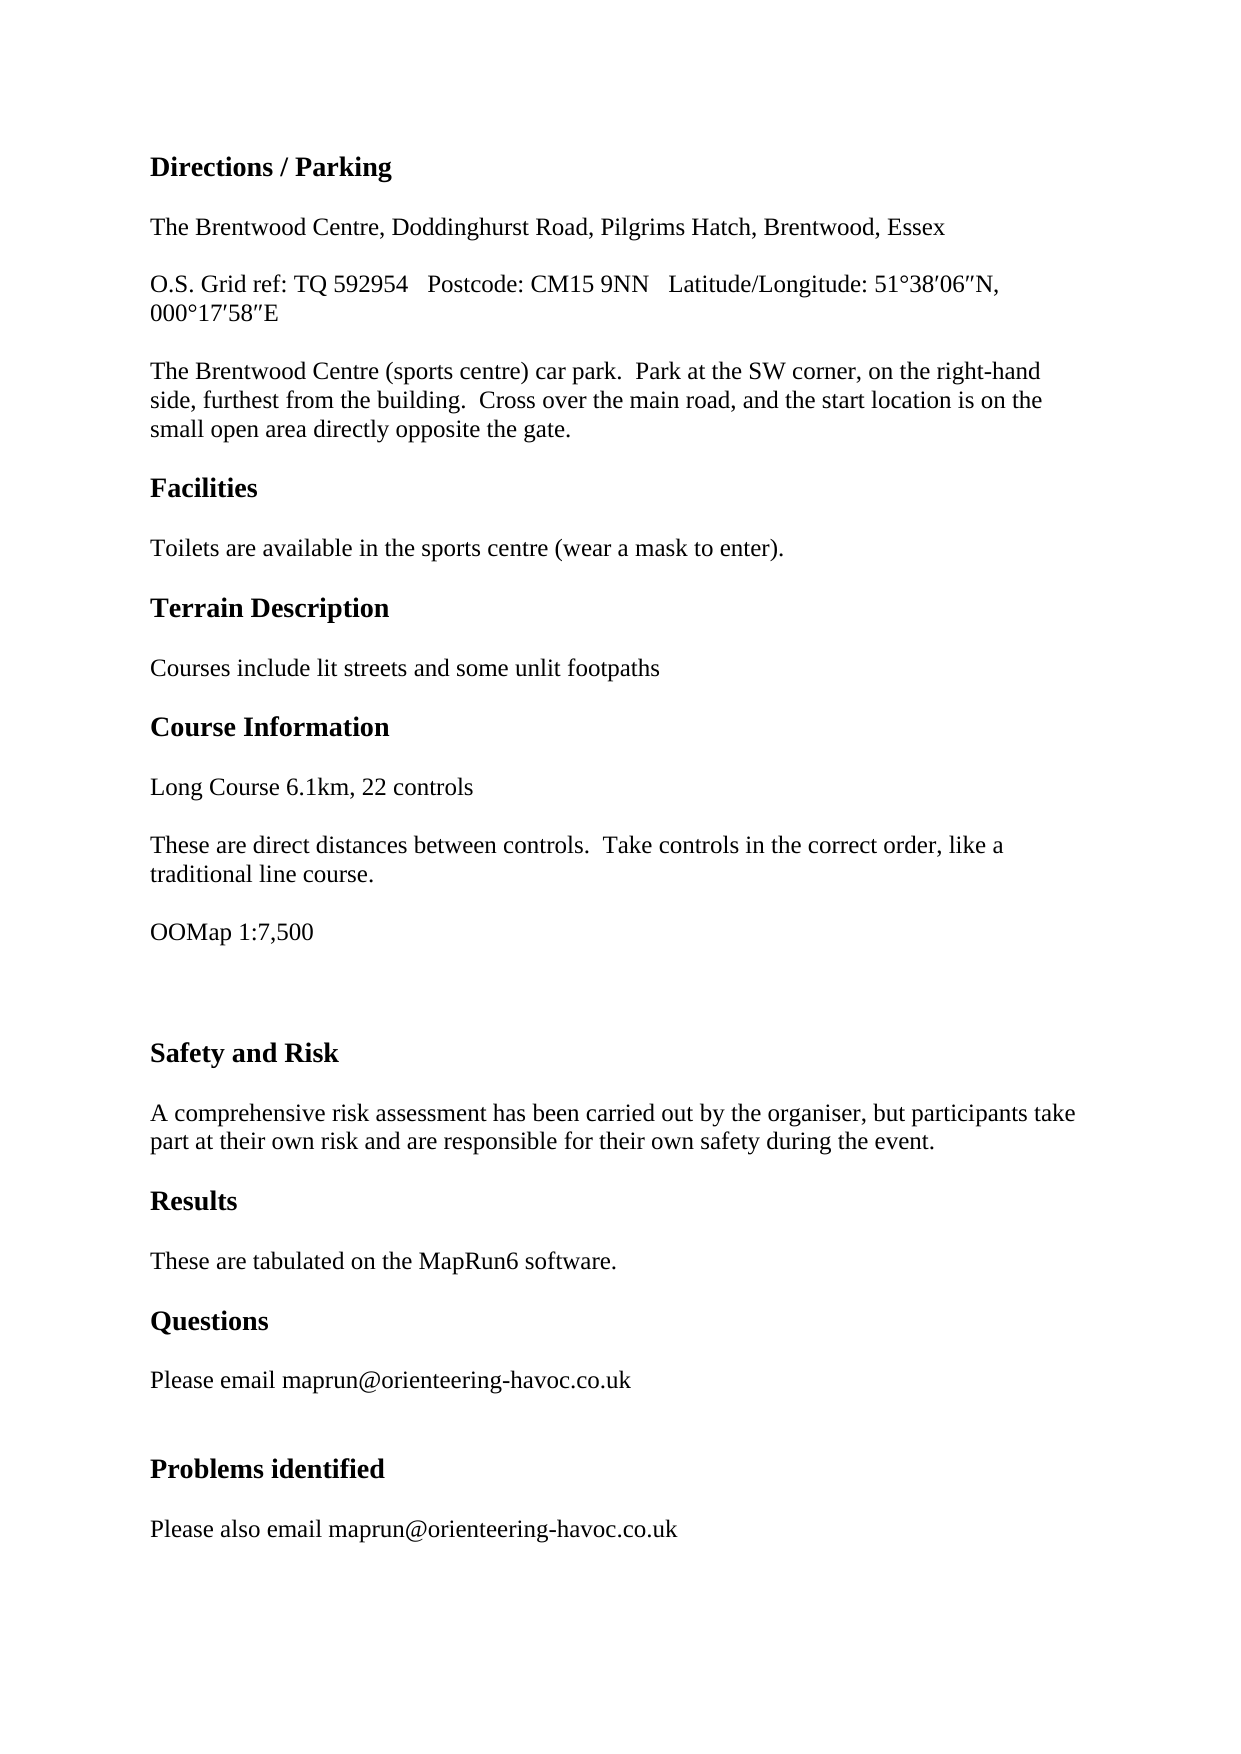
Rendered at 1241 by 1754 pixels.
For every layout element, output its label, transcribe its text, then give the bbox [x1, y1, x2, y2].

subtitle Safety and Risk [150, 1036, 1090, 1068]
text Toilets are available in the sports centre (wear a mask to enter). [150, 533, 1090, 562]
text The Brentwood Centre, Doddinghurst Road, Pilgrims Hatch, Brentwood, Essex [150, 212, 1090, 240]
text Terrain Description [150, 591, 1090, 623]
text Please email maprun@orienteering-havoc.co.uk [150, 1365, 1090, 1423]
text Please also email maprun@orienteering-havoc.co.uk [150, 1514, 1090, 1542]
text Long Course 6.1km, 22 controls [150, 772, 1090, 801]
subtitle Course Information [150, 711, 1090, 743]
text Directions / Parking [150, 150, 1090, 182]
text These are direct distances between controls. Take controls in the correct order, like a traditional line course. [150, 830, 1090, 887]
text The Brentwood Centre (sports centre) car park. Park at the SW corner, on the right-hand side, furthest from the building. Cross over the main road, and the start location is on the small open area directly opposite the gate. [150, 356, 1090, 442]
text Courses include lit streets and some unlit footpaths [150, 653, 1090, 681]
text O.S. Grid ref: TQ 592954 Postcode: CM15 9NN Latitude/Longitude: 51°38′06″N, 000°17′58″E [150, 269, 1090, 327]
text These are tabulated on the MapRun6 software. [150, 1246, 1090, 1275]
text OOMap 1:7,500 [150, 917, 1090, 945]
subtitle Problems identified [150, 1452, 1090, 1484]
text Facilities [150, 472, 1090, 504]
subtitle Questions [150, 1304, 1090, 1336]
subtitle Results [150, 1184, 1090, 1217]
text A comprehensive risk assessment has been carried out by the organiser, but participants take part at their own risk and are responsible for their own safety during the event. [150, 1098, 1090, 1155]
